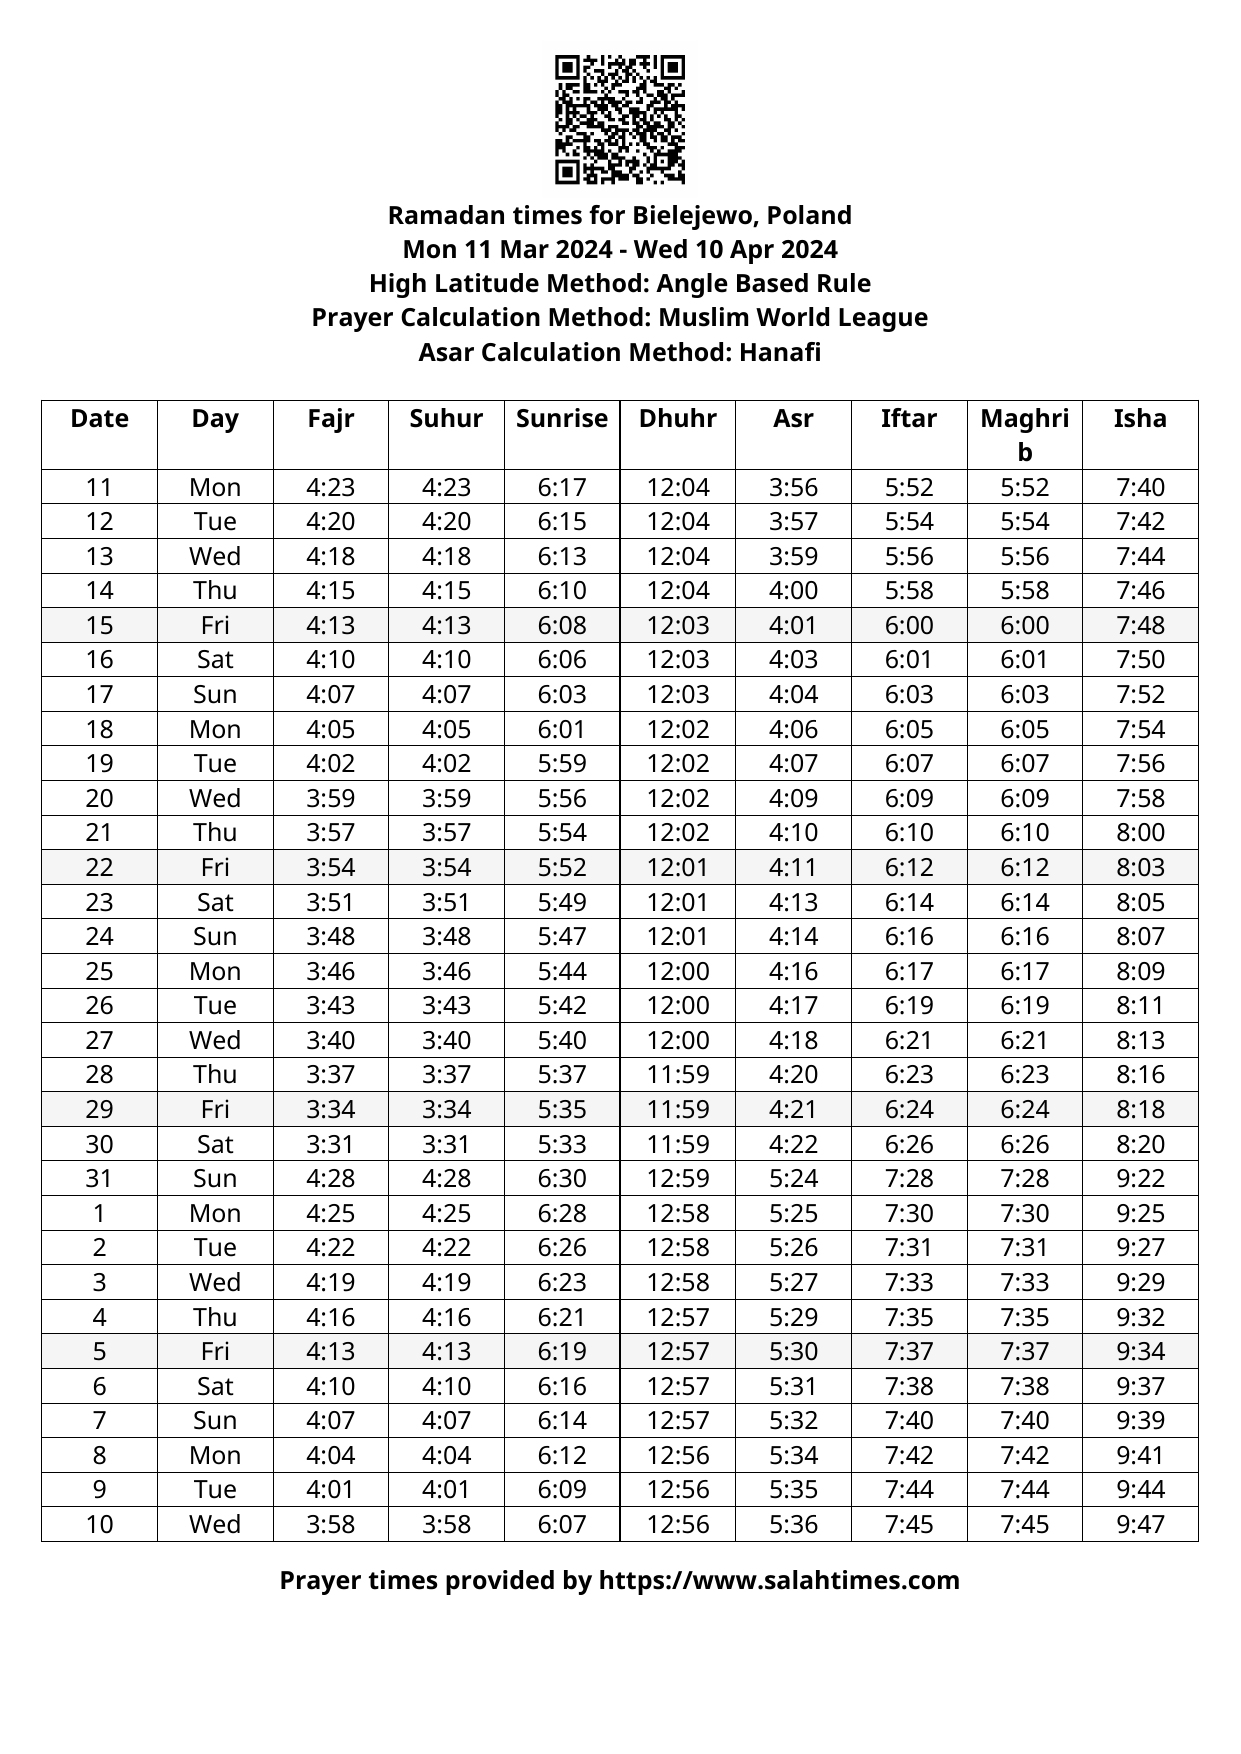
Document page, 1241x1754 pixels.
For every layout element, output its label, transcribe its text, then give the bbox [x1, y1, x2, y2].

table_cell 6:12 [968, 850, 1082, 884]
table_cell 12:03 [621, 608, 735, 642]
table_cell 7:42 [1083, 504, 1198, 538]
table_cell Mon [158, 1438, 273, 1472]
table_cell 5:52 [968, 470, 1082, 503]
table_cell 12:56 [621, 1473, 735, 1506]
table_cell 5:30 [736, 1334, 851, 1368]
table_cell 12:00 [621, 954, 735, 987]
table_cell 4:22 [736, 1127, 851, 1160]
table_cell 5:27 [736, 1265, 851, 1299]
table_cell 4 [42, 1300, 157, 1333]
table_cell 9:29 [1083, 1265, 1198, 1299]
table_cell 7:37 [968, 1334, 1082, 1368]
table_cell 4:10 [389, 643, 504, 676]
table_cell 3:46 [274, 954, 388, 987]
table_cell 5:56 [852, 539, 967, 572]
table_cell 9:34 [1083, 1334, 1198, 1368]
table_cell 6:10 [505, 574, 619, 607]
table_cell 7:56 [1083, 746, 1198, 780]
table_cell 15 [42, 608, 157, 642]
table_cell 4:04 [736, 677, 851, 711]
table_cell 4:16 [274, 1300, 388, 1333]
table_cell 4:15 [389, 574, 504, 607]
table_cell 12:57 [621, 1334, 735, 1368]
table_cell 3:54 [389, 850, 504, 884]
table_cell 5:33 [505, 1127, 619, 1160]
table_cell 28 [42, 1058, 157, 1091]
table_cell 6:17 [968, 954, 1082, 987]
table_cell 4:11 [736, 850, 851, 884]
table_cell 8:20 [1083, 1127, 1198, 1160]
table_cell Tue [158, 504, 273, 538]
table_cell 7:44 [852, 1473, 967, 1506]
table_cell 6:21 [968, 1023, 1082, 1057]
table_cell 9:25 [1083, 1196, 1198, 1229]
table_cell 4:19 [389, 1265, 504, 1299]
table_cell 3:51 [274, 885, 388, 918]
table_cell 6:26 [968, 1127, 1082, 1160]
table_cell 9:22 [1083, 1161, 1198, 1195]
table_cell 4:14 [736, 919, 851, 953]
table_cell 8:03 [1083, 850, 1198, 884]
table_cell 7:50 [1083, 643, 1198, 676]
table_header Isha [1083, 401, 1198, 469]
text Ramadan times for Bielejewo, Poland [42, 198, 1198, 232]
table_cell 4:07 [274, 677, 388, 711]
table_cell 6:13 [505, 539, 619, 572]
table_cell 6:14 [505, 1404, 619, 1437]
table_cell 6:03 [505, 677, 619, 711]
table_cell 7:42 [852, 1438, 967, 1472]
table_cell 4:25 [389, 1196, 504, 1229]
table_cell 7:37 [852, 1334, 967, 1368]
table_cell 7:44 [1083, 539, 1198, 572]
table_header Maghrib [968, 401, 1082, 469]
table_cell 6:06 [505, 643, 619, 676]
table_cell 12:59 [621, 1161, 735, 1195]
table_cell 12:56 [621, 1438, 735, 1472]
table_cell 5 [42, 1334, 157, 1368]
table_cell 4:02 [389, 746, 504, 780]
table_cell 4:07 [389, 1404, 504, 1437]
table_cell 3:59 [736, 539, 851, 572]
table_cell 3:46 [389, 954, 504, 987]
table_cell 6:08 [505, 608, 619, 642]
table_cell 4:10 [274, 643, 388, 676]
table_cell 4:15 [274, 574, 388, 607]
table_cell 4:23 [274, 470, 388, 503]
table_cell 12:57 [621, 1369, 735, 1402]
table_cell 5:58 [852, 574, 967, 607]
table_cell 4:16 [736, 954, 851, 987]
table_cell 5:54 [852, 504, 967, 538]
table_cell 1 [42, 1196, 157, 1229]
table_cell 9:27 [1083, 1231, 1198, 1264]
table_cell 30 [42, 1127, 157, 1160]
table_cell Mon [158, 712, 273, 745]
table_cell 4:13 [274, 608, 388, 642]
table_cell 25 [42, 954, 157, 987]
table_cell Sun [158, 1161, 273, 1195]
table_cell 5:40 [505, 1023, 619, 1057]
table_cell 7:38 [852, 1369, 967, 1402]
table_cell 9:39 [1083, 1404, 1198, 1437]
table_cell 7:40 [1083, 470, 1198, 503]
table_cell 4:04 [274, 1438, 388, 1472]
table_cell 9:47 [1083, 1507, 1198, 1541]
table_cell Sun [158, 677, 273, 711]
table_cell 5:25 [736, 1196, 851, 1229]
table_cell 9:41 [1083, 1438, 1198, 1472]
table_cell 7:46 [1083, 574, 1198, 607]
table_cell 6:23 [968, 1058, 1082, 1091]
table_cell 6:12 [852, 850, 967, 884]
table_cell 5:26 [736, 1231, 851, 1264]
table_cell 6:03 [968, 677, 1082, 711]
table_cell Sat [158, 1127, 273, 1160]
table_cell 4:07 [736, 746, 851, 780]
text Asar Calculation Method: Hanafi [42, 334, 1198, 368]
table_cell 5:35 [505, 1092, 619, 1126]
table_cell 8:16 [1083, 1058, 1198, 1091]
table_cell 4:20 [389, 504, 504, 538]
text Prayer Calculation Method: Muslim World League [42, 300, 1198, 334]
table_cell 6:17 [505, 470, 619, 503]
table_cell Sat [158, 643, 273, 676]
table_cell 5:31 [736, 1369, 851, 1402]
table_cell 4:16 [389, 1300, 504, 1333]
table_cell 6:16 [505, 1369, 619, 1402]
table_cell 8:11 [1083, 989, 1198, 1022]
table_cell Tue [158, 989, 273, 1022]
table_cell 6:16 [968, 919, 1082, 953]
table_cell 3:48 [389, 919, 504, 953]
table_cell Mon [158, 470, 273, 503]
table_cell 12:01 [621, 885, 735, 918]
table_cell 3:58 [389, 1507, 504, 1541]
table_cell 3:34 [274, 1092, 388, 1126]
table_cell Sun [158, 1404, 273, 1437]
table_cell 12:57 [621, 1300, 735, 1333]
table_cell 8:07 [1083, 919, 1198, 953]
table_cell Thu [158, 1300, 273, 1333]
table_cell 3:40 [389, 1023, 504, 1057]
table_cell 6:09 [505, 1473, 619, 1506]
table_cell 4:07 [389, 677, 504, 711]
text Mon 11 Mar 2024 - Wed 10 Apr 2024 [42, 232, 1198, 266]
table_cell Fri [158, 608, 273, 642]
table_cell 12:01 [621, 919, 735, 953]
table_cell 4:20 [736, 1058, 851, 1091]
table_cell 12:00 [621, 989, 735, 1022]
table_cell 4:22 [274, 1231, 388, 1264]
table_cell 6:01 [968, 643, 1082, 676]
table_header Sunrise [505, 401, 619, 469]
table_cell 7:44 [968, 1473, 1082, 1506]
table_cell 14 [42, 574, 157, 607]
table_cell 4:10 [736, 816, 851, 849]
table_cell 4:01 [389, 1473, 504, 1506]
table_cell 12:58 [621, 1231, 735, 1264]
table_cell 12:58 [621, 1265, 735, 1299]
table_cell 3:51 [389, 885, 504, 918]
table_cell 5:44 [505, 954, 619, 987]
table_cell 3:57 [274, 816, 388, 849]
table_cell 4:28 [274, 1161, 388, 1195]
table_cell 4:13 [389, 1334, 504, 1368]
table_cell 6:26 [852, 1127, 967, 1160]
table_cell 7:28 [968, 1161, 1082, 1195]
table_cell 12:04 [621, 504, 735, 538]
table_cell 6:14 [852, 885, 967, 918]
table_cell 3:43 [274, 989, 388, 1022]
table_cell 7:38 [968, 1369, 1082, 1402]
table_cell 6:14 [968, 885, 1082, 918]
table_cell 6:01 [852, 643, 967, 676]
table_cell 3:57 [389, 816, 504, 849]
table_cell 7:31 [968, 1231, 1082, 1264]
table_cell 7:35 [852, 1300, 967, 1333]
table_cell 12:04 [621, 574, 735, 607]
table_cell 5:49 [505, 885, 619, 918]
table_cell 7:28 [852, 1161, 967, 1195]
table_cell 7:58 [1083, 781, 1198, 814]
table_cell 8:09 [1083, 954, 1198, 987]
table_cell 3:31 [274, 1127, 388, 1160]
text High Latitude Method: Angle Based Rule [42, 266, 1198, 300]
table_cell 12:04 [621, 470, 735, 503]
table_cell 3:48 [274, 919, 388, 953]
table_cell 6:19 [852, 989, 967, 1022]
table_cell 7:54 [1083, 712, 1198, 745]
table_cell 6:10 [968, 816, 1082, 849]
table_cell 12:01 [621, 850, 735, 884]
table_cell 4:21 [736, 1092, 851, 1126]
table_cell 5:36 [736, 1507, 851, 1541]
table_cell 16 [42, 643, 157, 676]
table_cell 5:59 [505, 746, 619, 780]
table_cell 9:37 [1083, 1369, 1198, 1402]
table_cell 27 [42, 1023, 157, 1057]
table_cell 12:02 [621, 781, 735, 814]
table_cell Sat [158, 885, 273, 918]
table_cell 3:37 [274, 1058, 388, 1091]
table_cell 6:07 [852, 746, 967, 780]
table_cell 6:01 [505, 712, 619, 745]
table_cell 7:48 [1083, 608, 1198, 642]
table_cell 7:31 [852, 1231, 967, 1264]
table_header Fajr [274, 401, 388, 469]
table_cell 7:33 [968, 1265, 1082, 1299]
table_cell 22 [42, 850, 157, 884]
table_cell 5:29 [736, 1300, 851, 1333]
table_header Iftar [852, 401, 967, 469]
table_cell 6:21 [852, 1023, 967, 1057]
table_cell Sun [158, 919, 273, 953]
table_cell 5:52 [852, 470, 967, 503]
table_cell 18 [42, 712, 157, 745]
table_cell 5:47 [505, 919, 619, 953]
table_cell Wed [158, 781, 273, 814]
table_cell 17 [42, 677, 157, 711]
table_cell 12:02 [621, 746, 735, 780]
table_cell 4:13 [736, 885, 851, 918]
table_cell 11 [42, 470, 157, 503]
table_cell 4:18 [274, 539, 388, 572]
table_cell 7:40 [852, 1404, 967, 1437]
table_cell Wed [158, 539, 273, 572]
table_cell 12:02 [621, 712, 735, 745]
table_cell Fri [158, 850, 273, 884]
table_cell Thu [158, 1058, 273, 1091]
table_cell 4:10 [389, 1369, 504, 1402]
table_header Asr [736, 401, 851, 469]
table_cell 5:58 [968, 574, 1082, 607]
table_cell 4:28 [389, 1161, 504, 1195]
table_cell 11:59 [621, 1092, 735, 1126]
table_cell 7:52 [1083, 677, 1198, 711]
table_cell 11:59 [621, 1127, 735, 1160]
table_cell 5:56 [968, 539, 1082, 572]
table_cell 13 [42, 539, 157, 572]
table_cell 3:56 [736, 470, 851, 503]
table_cell 12:56 [621, 1507, 735, 1541]
table_cell 4:23 [389, 470, 504, 503]
table_cell 12 [42, 504, 157, 538]
table_cell 4:03 [736, 643, 851, 676]
table_cell 4:13 [389, 608, 504, 642]
table_cell 12:04 [621, 539, 735, 572]
table_cell 19 [42, 746, 157, 780]
table_cell 4:06 [736, 712, 851, 745]
table_cell 4:07 [274, 1404, 388, 1437]
table_cell 3:59 [274, 781, 388, 814]
table_cell 3:58 [274, 1507, 388, 1541]
table_cell Mon [158, 954, 273, 987]
table_cell 10 [42, 1507, 157, 1541]
table_cell 6:07 [968, 746, 1082, 780]
table_cell 7:30 [852, 1196, 967, 1229]
table_cell 8 [42, 1438, 157, 1472]
table_cell 4:17 [736, 989, 851, 1022]
table_cell 12:03 [621, 677, 735, 711]
table_cell 20 [42, 781, 157, 814]
table_cell 3:37 [389, 1058, 504, 1091]
table_cell 5:42 [505, 989, 619, 1022]
table_cell 6:12 [505, 1438, 619, 1472]
table_cell Wed [158, 1265, 273, 1299]
table_cell 21 [42, 816, 157, 849]
table_cell 6:09 [968, 781, 1082, 814]
table_cell 12:00 [621, 1023, 735, 1057]
table_cell 5:32 [736, 1404, 851, 1437]
table_cell 6:24 [852, 1092, 967, 1126]
table_cell Tue [158, 1231, 273, 1264]
table_cell 6:23 [505, 1265, 619, 1299]
table_cell 4:25 [274, 1196, 388, 1229]
table_cell 3 [42, 1265, 157, 1299]
table_cell 4:10 [274, 1369, 388, 1402]
table_cell 6:15 [505, 504, 619, 538]
table_cell 5:52 [505, 850, 619, 884]
table_cell 5:24 [736, 1161, 851, 1195]
table_cell 4:01 [736, 608, 851, 642]
table_cell 6:17 [852, 954, 967, 987]
table_cell 3:54 [274, 850, 388, 884]
table_cell 4:01 [274, 1473, 388, 1506]
table_cell 6:05 [968, 712, 1082, 745]
table_cell Fri [158, 1334, 273, 1368]
table_cell 7:45 [968, 1507, 1082, 1541]
table_cell 6:24 [968, 1092, 1082, 1126]
table_cell 29 [42, 1092, 157, 1126]
table_cell 26 [42, 989, 157, 1022]
table_cell 9 [42, 1473, 157, 1506]
table_cell 4:19 [274, 1265, 388, 1299]
table_cell 3:34 [389, 1092, 504, 1126]
table_cell 12:58 [621, 1196, 735, 1229]
table_cell 6:30 [505, 1161, 619, 1195]
table_cell Thu [158, 816, 273, 849]
table_cell 6:03 [852, 677, 967, 711]
table_cell 8:00 [1083, 816, 1198, 849]
table_cell Tue [158, 1473, 273, 1506]
table_cell 7:45 [852, 1507, 967, 1541]
table_cell 3:31 [389, 1127, 504, 1160]
table_cell 7:35 [968, 1300, 1082, 1333]
table_cell 4:22 [389, 1231, 504, 1264]
picture [542, 41, 699, 198]
table_cell 3:57 [736, 504, 851, 538]
table_cell 4:00 [736, 574, 851, 607]
table_cell 6:19 [505, 1334, 619, 1368]
table_cell 4:05 [389, 712, 504, 745]
table_cell 12:57 [621, 1404, 735, 1437]
table_cell 5:54 [505, 816, 619, 849]
table_cell 5:34 [736, 1438, 851, 1472]
table_cell Wed [158, 1023, 273, 1057]
table_header Day [158, 401, 273, 469]
table_cell 9:32 [1083, 1300, 1198, 1333]
table_cell 7:30 [968, 1196, 1082, 1229]
table_cell 6:16 [852, 919, 967, 953]
table_cell 4:09 [736, 781, 851, 814]
table_cell Sat [158, 1369, 273, 1402]
text Prayer times provided by https://www.salahtimes.com [42, 1563, 1198, 1597]
table_cell 4:04 [389, 1438, 504, 1472]
table_cell 8:18 [1083, 1092, 1198, 1126]
table_cell 24 [42, 919, 157, 953]
table_cell 3:43 [389, 989, 504, 1022]
table_cell Thu [158, 574, 273, 607]
table_cell 4:02 [274, 746, 388, 780]
table_cell 6:07 [505, 1507, 619, 1541]
table_cell 6:23 [852, 1058, 967, 1091]
table_header Dhuhr [621, 401, 735, 469]
table_cell 7:33 [852, 1265, 967, 1299]
table_cell 6:00 [968, 608, 1082, 642]
table_cell 5:35 [736, 1473, 851, 1506]
table_cell 7:42 [968, 1438, 1082, 1472]
table_cell 5:37 [505, 1058, 619, 1091]
table_cell 6 [42, 1369, 157, 1402]
table_header Suhur [389, 401, 504, 469]
table_cell 6:00 [852, 608, 967, 642]
table_cell 7:40 [968, 1404, 1082, 1437]
table_cell 5:54 [968, 504, 1082, 538]
table_cell Wed [158, 1507, 273, 1541]
table_cell 4:05 [274, 712, 388, 745]
table_cell 2 [42, 1231, 157, 1264]
table_cell 6:10 [852, 816, 967, 849]
table_cell 23 [42, 885, 157, 918]
table_cell Tue [158, 746, 273, 780]
table_cell 4:18 [736, 1023, 851, 1057]
table_cell 6:19 [968, 989, 1082, 1022]
table_cell 6:05 [852, 712, 967, 745]
table_cell 4:13 [274, 1334, 388, 1368]
table_cell 3:59 [389, 781, 504, 814]
table_cell 7 [42, 1404, 157, 1437]
table_cell 8:13 [1083, 1023, 1198, 1057]
table_cell 11:59 [621, 1058, 735, 1091]
table_cell 9:44 [1083, 1473, 1198, 1506]
table_header Date [42, 401, 157, 469]
table_cell 8:05 [1083, 885, 1198, 918]
table_cell 6:21 [505, 1300, 619, 1333]
table_cell 12:02 [621, 816, 735, 849]
table_cell 4:20 [274, 504, 388, 538]
table_cell Mon [158, 1196, 273, 1229]
table_cell 4:18 [389, 539, 504, 572]
table_cell Fri [158, 1092, 273, 1126]
table_cell 6:28 [505, 1196, 619, 1229]
table_cell 3:40 [274, 1023, 388, 1057]
table_cell 31 [42, 1161, 157, 1195]
table_cell 5:56 [505, 781, 619, 814]
table_cell 6:26 [505, 1231, 619, 1264]
table_cell 12:03 [621, 643, 735, 676]
table_cell 6:09 [852, 781, 967, 814]
